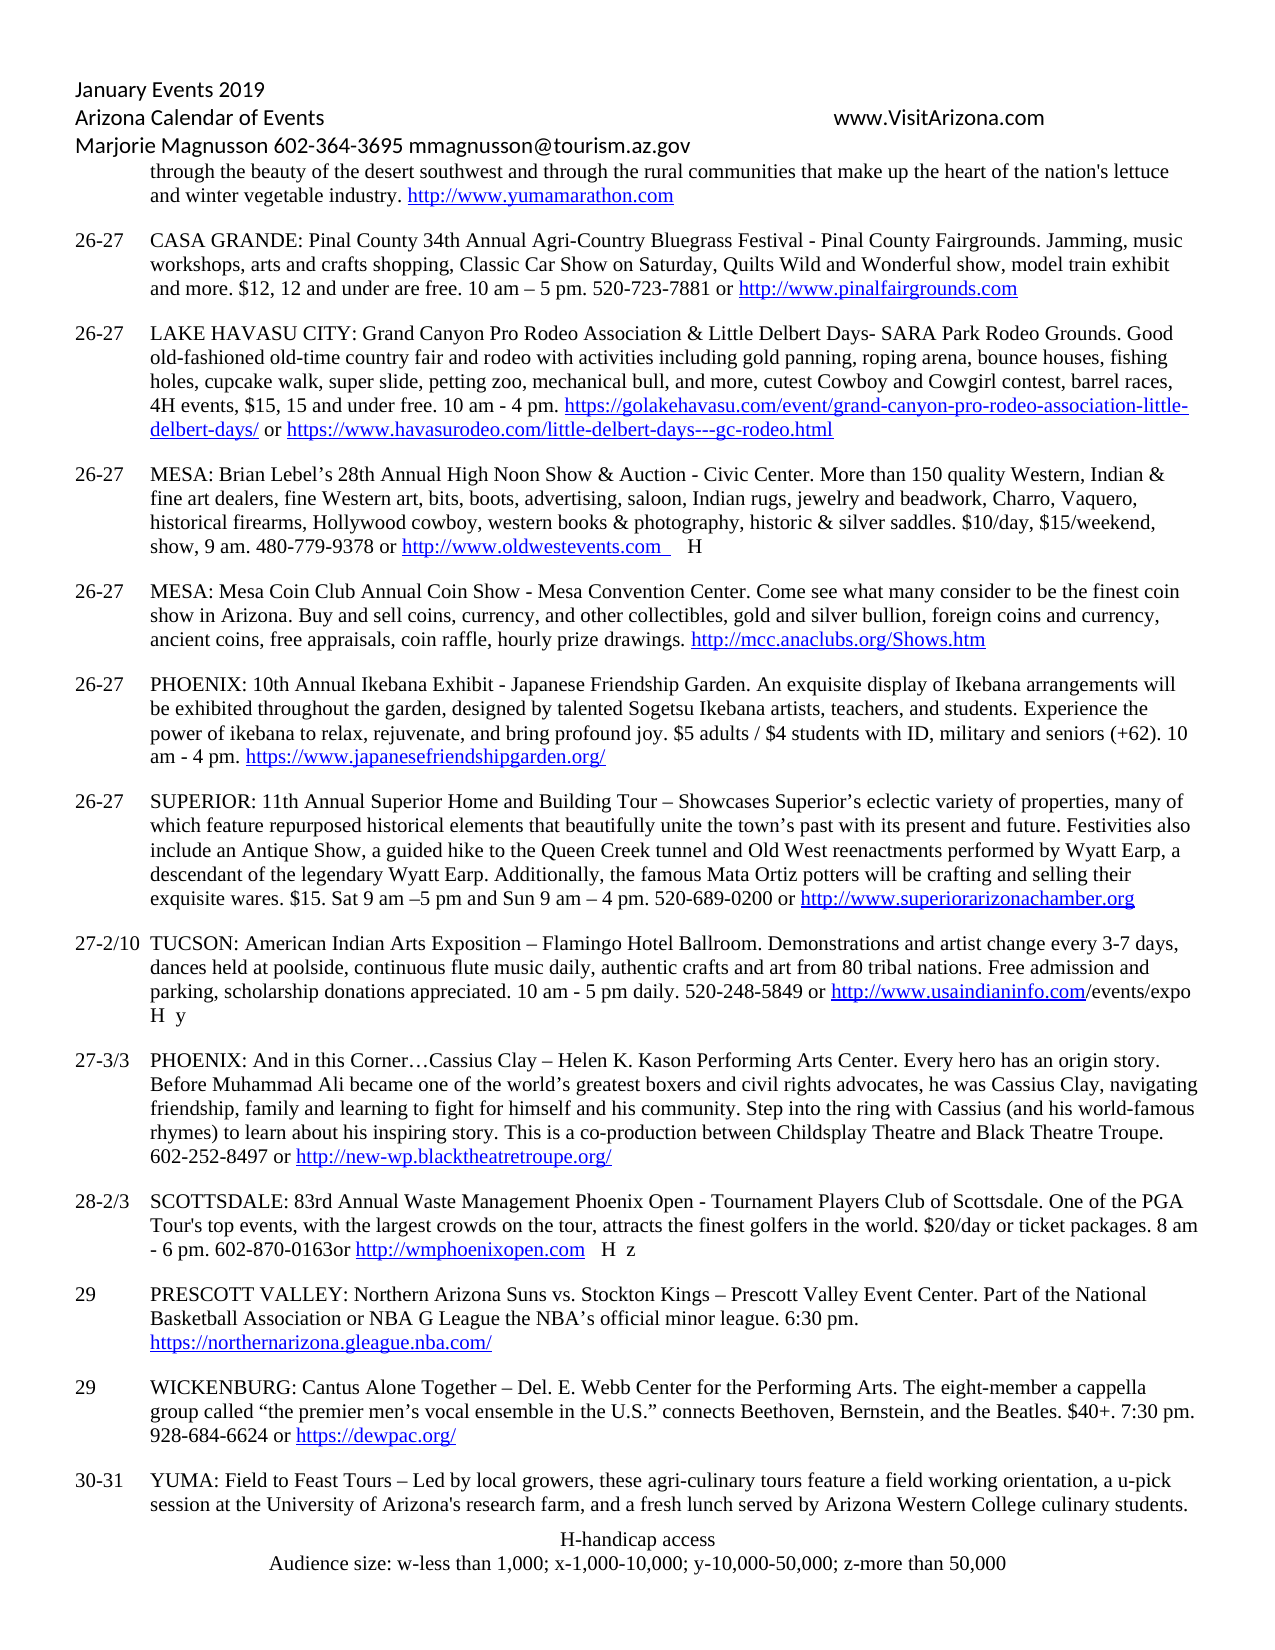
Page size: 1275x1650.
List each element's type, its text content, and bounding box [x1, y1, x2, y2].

text 29 PRESCOTT VALLEY: Northern Arizona Suns vs. Stockton Kings – Prescott Valley Event Center. Part of the National Basketball Association or NBA G League the NBA’s official minor league. 6:30 pm. https://northernarizona.gleague.nba.com/ [75, 1282, 1200, 1354]
text 26-27 LAKE HAVASU CITY: Grand Canyon Pro Rodeo Association & Little Delbert Days- SARA Park Rodeo Grounds. Good old-fashioned old-time country fair and rodeo with activities including gold panning, roping arena, bounce houses, fishing holes, cupcake walk, super slide, petting zoo, mechanical bull, and more, cutest Cowboy and Cowgirl contest, barrel races, 4H events, $15, 15 and under free. 10 am - 4 pm. https://golakehavasu.com/event/grand-canyon-pro-rodeo-association-little-delbert-days/ or https://www.havasurodeo.com/little-delbert-days---gc-rodeo.html [75, 321, 1200, 441]
text 27-3/3 PHOENIX: And in this Corner…Cassius Clay – Helen K. Kason Performing Arts Center. Every hero has an origin story. Before Muhammad Ali became one of the world’s greatest boxers and civil rights advocates, he was Cassius Clay, navigating friendship, family and learning to fight for himself and his community. Step into the ring with Cassius (and his world-famous rhymes) to learn about his inspiring story. This is a co-production between Childsplay Theatre and Black Theatre Troupe. 602-252-8497 or http://new-wp.blacktheatretroupe.org/ [75, 1048, 1200, 1168]
text 26-27 MESA: Mesa Coin Club Annual Coin Show - Mesa Convention Center. Come see what many consider to be the finest coin show in Arizona. Buy and sell coins, currency, and other collectibles, gold and silver bullion, foreign coins and currency, ancient coins, free appraisals, coin raffle, hourly prize drawings. http://mcc.anaclubs.org/Shows.htm [75, 579, 1200, 651]
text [75, 159, 1200, 207]
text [75, 1468, 1200, 1516]
text 26-27 CASA GRANDE: Pinal County 34th Annual Agri-Country Bluegrass Festival - Pinal County Fairgrounds. Jamming, music workshops, arts and crafts shopping, Classic Car Show on Saturday, Quilts Wild and Wonderful show, model train exhibit and more. $12, 12 and under are free. 10 am – 5 pm. 520-723-7881 or http://www.pinalfairgrounds.com [75, 228, 1200, 300]
text 28-2/3 SCOTTSDALE: 83rd Annual Waste Management Phoenix Open - Tournament Players Club of Scottsdale. One of the PGA Tour's top events, with the largest crowds on the tour, attracts the finest golfers in the world. $20/day or ticket packages. 8 am - 6 pm. 602-870-0163or http://wmphoenixopen.com H z [75, 1189, 1200, 1261]
text 26-27 MESA: Brian Lebel’s 28th Annual High Noon Show & Auction - Civic Center. More than 150 quality Western, Indian & fine art dealers, fine Western art, bits, boots, advertising, saloon, Indian rugs, jewelry and beadwork, Charro, Vaquero, historical firearms, Hollywood cowboy, western books & photography, historic & silver saddles. $10/day, $15/weekend, show, 9 am. 480-779-9378 or http:// H [75, 462, 1200, 558]
text 29 WICKENBURG: Cantus Alone Together – Del. E. Webb Center for the Performing Arts. The eight-member a cappella group called “the premier men’s vocal ensemble in the U.S.” connects Beethoven, Bernstein, and the Beatles. $40+. 7:30 pm. 928-684-6624 or https://dewpac.org/ [75, 1375, 1200, 1447]
text 26-27 PHOENIX: 10th Annual Ikebana Exhibit - Japanese Friendship Garden. An exquisite display of Ikebana arrangements will be exhibited throughout the garden, designed by talented Sogetsu Ikebana artists, teachers, and students. Experience the power of ikebana to relax, rejuvenate, and bring profound joy. $5 adults / $4 students with ID, military and seniors (+62). 10 am - 4 pm. https://www.japanesefriendshipgarden.org/ [75, 672, 1200, 768]
text 26-27 SUPERIOR: 11th Annual Superior Home and Building Tour – Showcases Superior’s eclectic variety of properties, many of which feature repurposed historical elements that beautifully unite the town’s past with its present and future. Festivities also include an Antique Show, a guided hike to the Queen Creek tunnel and Old West reenactments performed by Wyatt Earp, a descendant of the legendary Wyatt Earp. Additionally, the famous Mata Ortiz potters will be crafting and selling their exquisite wares. $15. Sat 9 am –5 pm and Sun 9 am – 4 pm. 520-689-0200 or http://www.superiorarizonachamber.org [75, 789, 1200, 910]
text 27-2/10 TUCSON: American Indian Arts Exposition – Flamingo Hotel Ballroom. Demonstrations and artist change every 3-7 days, dances held at poolside, continuous flute music daily, authentic crafts and art from 80 tribal nations. Free admission and parking, scholarship donations appreciated. 10 am - 5 pm daily. 520-248-5849 or http://www.usaindianinfo.com/events/expo H y [75, 931, 1200, 1027]
